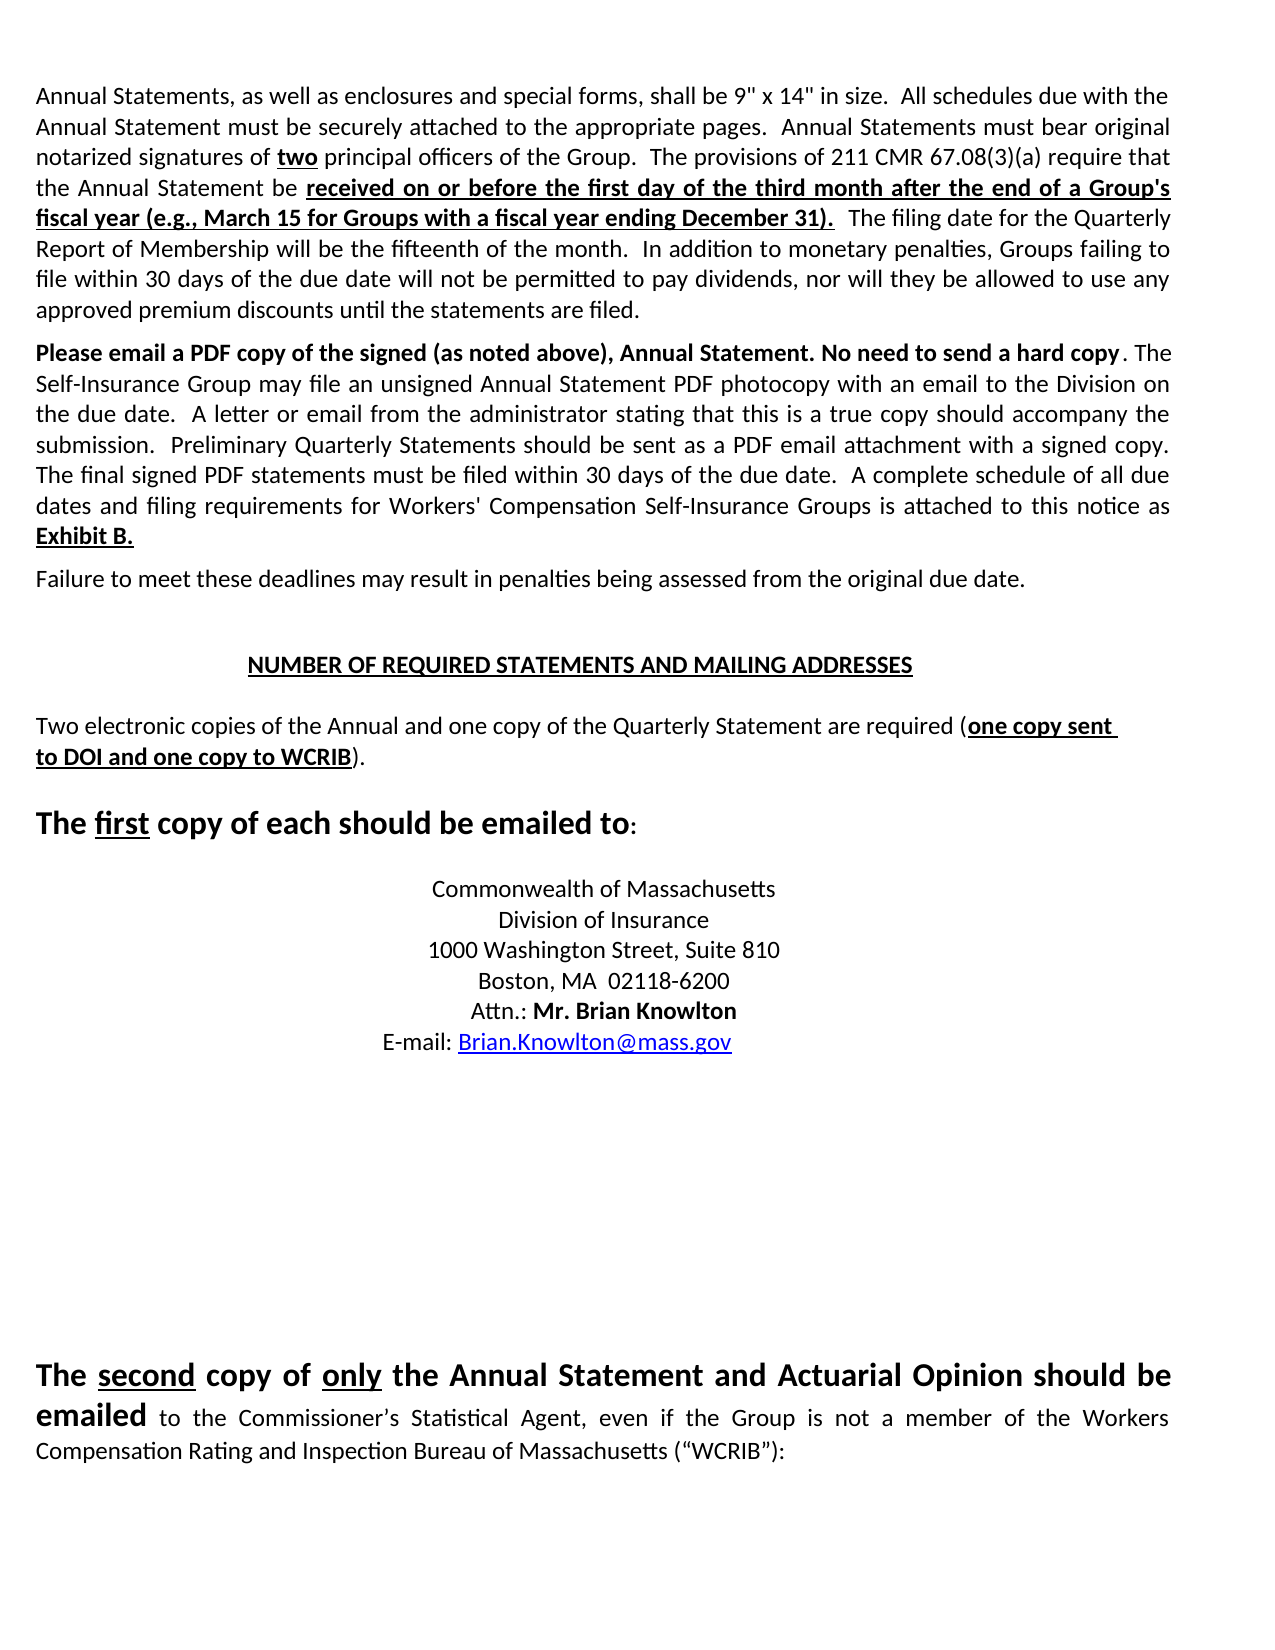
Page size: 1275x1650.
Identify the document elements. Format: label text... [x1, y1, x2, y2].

text The first copy of each should be emailed to: [36, 802, 1125, 843]
text 1000 Washington Street, Suite 810 [82, 934, 1125, 965]
text Annual Statements, as well as enclosures and special forms, shall be 9" x 14" in size. All schedules due with the Annual Statement must be securely attached to the appropriate pages. Annual Statements must bear original notarized signatures of two principal officers of the Group. The provisions of 211 CMR 67.08(3)(a) require that the Annual Statement be received on or before the first day of the third month after the end of a Group's fiscal year (e.g., March 15 for Groups with a fiscal year ending December 31). The filing date for the Quarterly Report of Membership will be the fifteenth of the month. In addition to monetary penalties, Groups failing to file within 30 days of the due date will not be permitted to pay dividends, nor will they be allowed to use any approved premium discounts until the statements are filed. [36, 81, 1172, 325]
text The second copy of only the Annual Statement and Actuarial Opinion should be emailed to the Commissioner’s Statistical Agent, even if the Group is not a member of the Workers Compensation Rating and Inspection Bureau of Massachusetts (“WCRIB”): [36, 1354, 1172, 1466]
text Attn.: Mr. Brian Knowlton [82, 995, 1125, 1026]
text Division of Insurance [82, 904, 1125, 934]
text E-mail: Brian.Knowlton@mass.gov [382, 1026, 1172, 1056]
text Commonwealth of Massachusetts [82, 873, 1125, 904]
text Failure to meet these deadlines may result in penalties being assessed from the original due date. [36, 563, 1172, 594]
text Boston, MA 02118-6200 [82, 965, 1125, 995]
text NUMBER OF REQUIRED STATEMENTS AND MAILING ADDRESSES [36, 649, 1125, 680]
text Please email a PDF copy of the signed (as noted above), Annual Statement. No need to send a hard copy. The Self-Insurance Group may file an unsigned Annual Statement PDF photocopy with an email to the Division on the due date. A letter or email from the administrator stating that this is a true copy should accompany the submission. Preliminary Quarterly Statements should be sent as a PDF email attachment with a signed copy. The final signed PDF statements must be filed within 30 days of the due date. A complete schedule of all due dates and filing requirements for Workers' Compensation Self-Insurance Groups is attached to this notice as Exhibit B. [36, 337, 1172, 551]
text Two electronic copies of the Annual and one copy of the Quarterly Statement are required (one copy sent to DOI and one copy to WCRIB). [36, 710, 1125, 771]
